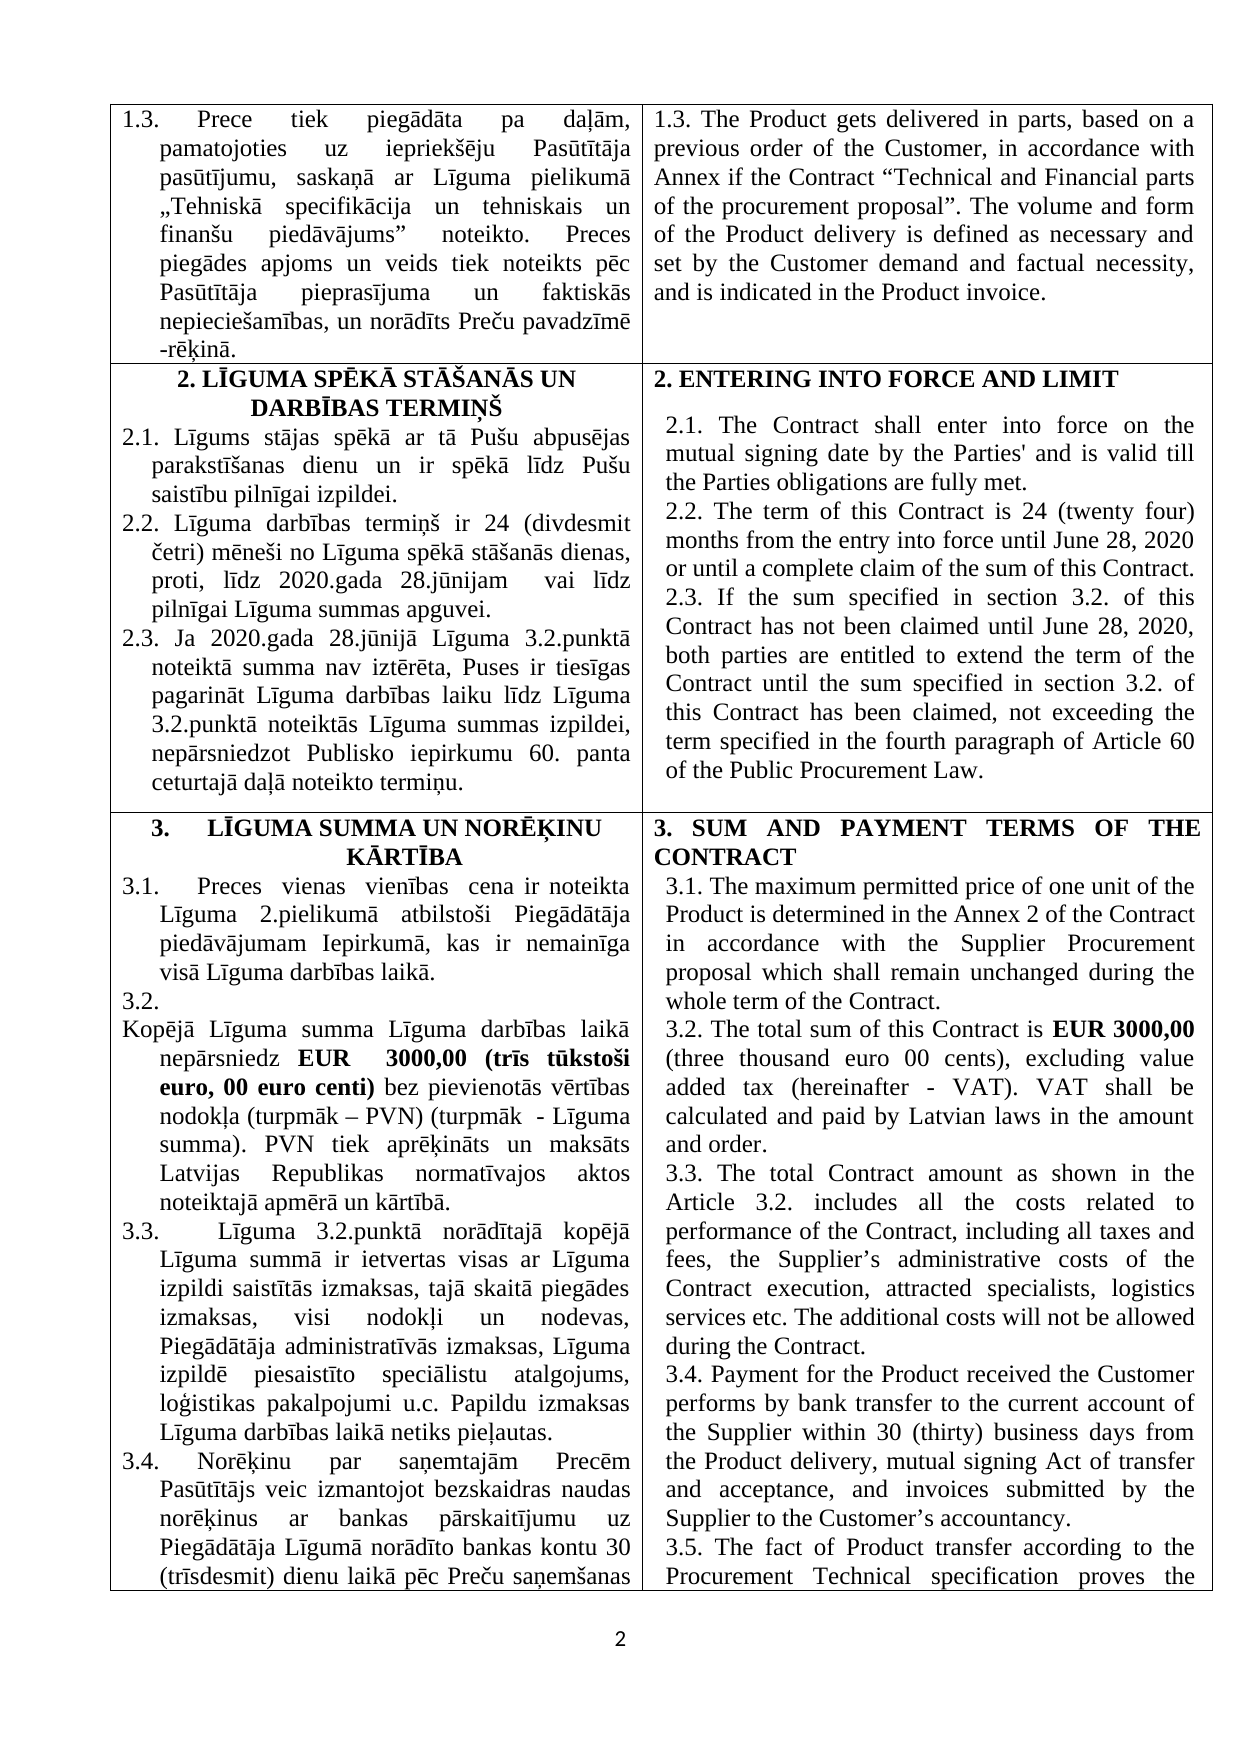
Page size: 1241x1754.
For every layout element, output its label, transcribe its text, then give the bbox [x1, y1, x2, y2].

table_cell 2. LīgumA SPĒKĀ STĀŠANĀS UN DARBĪBAS TERMIŅŠ 2.1. Līgums stājas spēkā ar tā Pušu abpusējas parakstīšanas dienu un ir spēkā līdz Pušu saistību pilnīgai izpildei. 2.2. Līguma darbības termiņš ir 24 (divdesmit četri) mēneši no Līguma spēkā stāšanās dienas, proti, līdz 2020.gada 28.jūnijam vai līdz pilnīgai Līguma summas apguvei. 2.3. Ja 2020.gada 28.jūnijā Līguma 3.2.punktā noteiktā summa nav iztērēta, Puses ir tiesīgas pagarināt Līguma darbības laiku līdz Līguma 3.2.punktā noteiktās Līguma summas izpildei, nepārsniedzot Publisko iepirkumu 60. panta ceturtajā daļā noteikto termiņu. [111, 364, 642, 812]
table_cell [643, 813, 1212, 1589]
table_cell 2. ENTERING INTO FORCE AND LIMIT 2.1. The Contract shall enter into force on the mutual signing date by the Parties' and is valid till the Parties obligations are fully met. 2.2. The term of this Contract is 24 (twenty four) months from the entry into force until June 28, 2020 or until a complete claim of the sum of this Contract. 2.3. If the sum specified in section 3.2. of this Contract has not been claimed until June 28, 2020, both parties are entitled to extend the term of the Contract until the sum specified in section 3.2. of this Contract has been claimed, not exceeding the term specified in the fourth paragraph of Article 60 of the Public Procurement Law. [643, 364, 1212, 812]
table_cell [111, 813, 642, 1589]
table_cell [111, 105, 642, 363]
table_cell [643, 105, 1212, 363]
